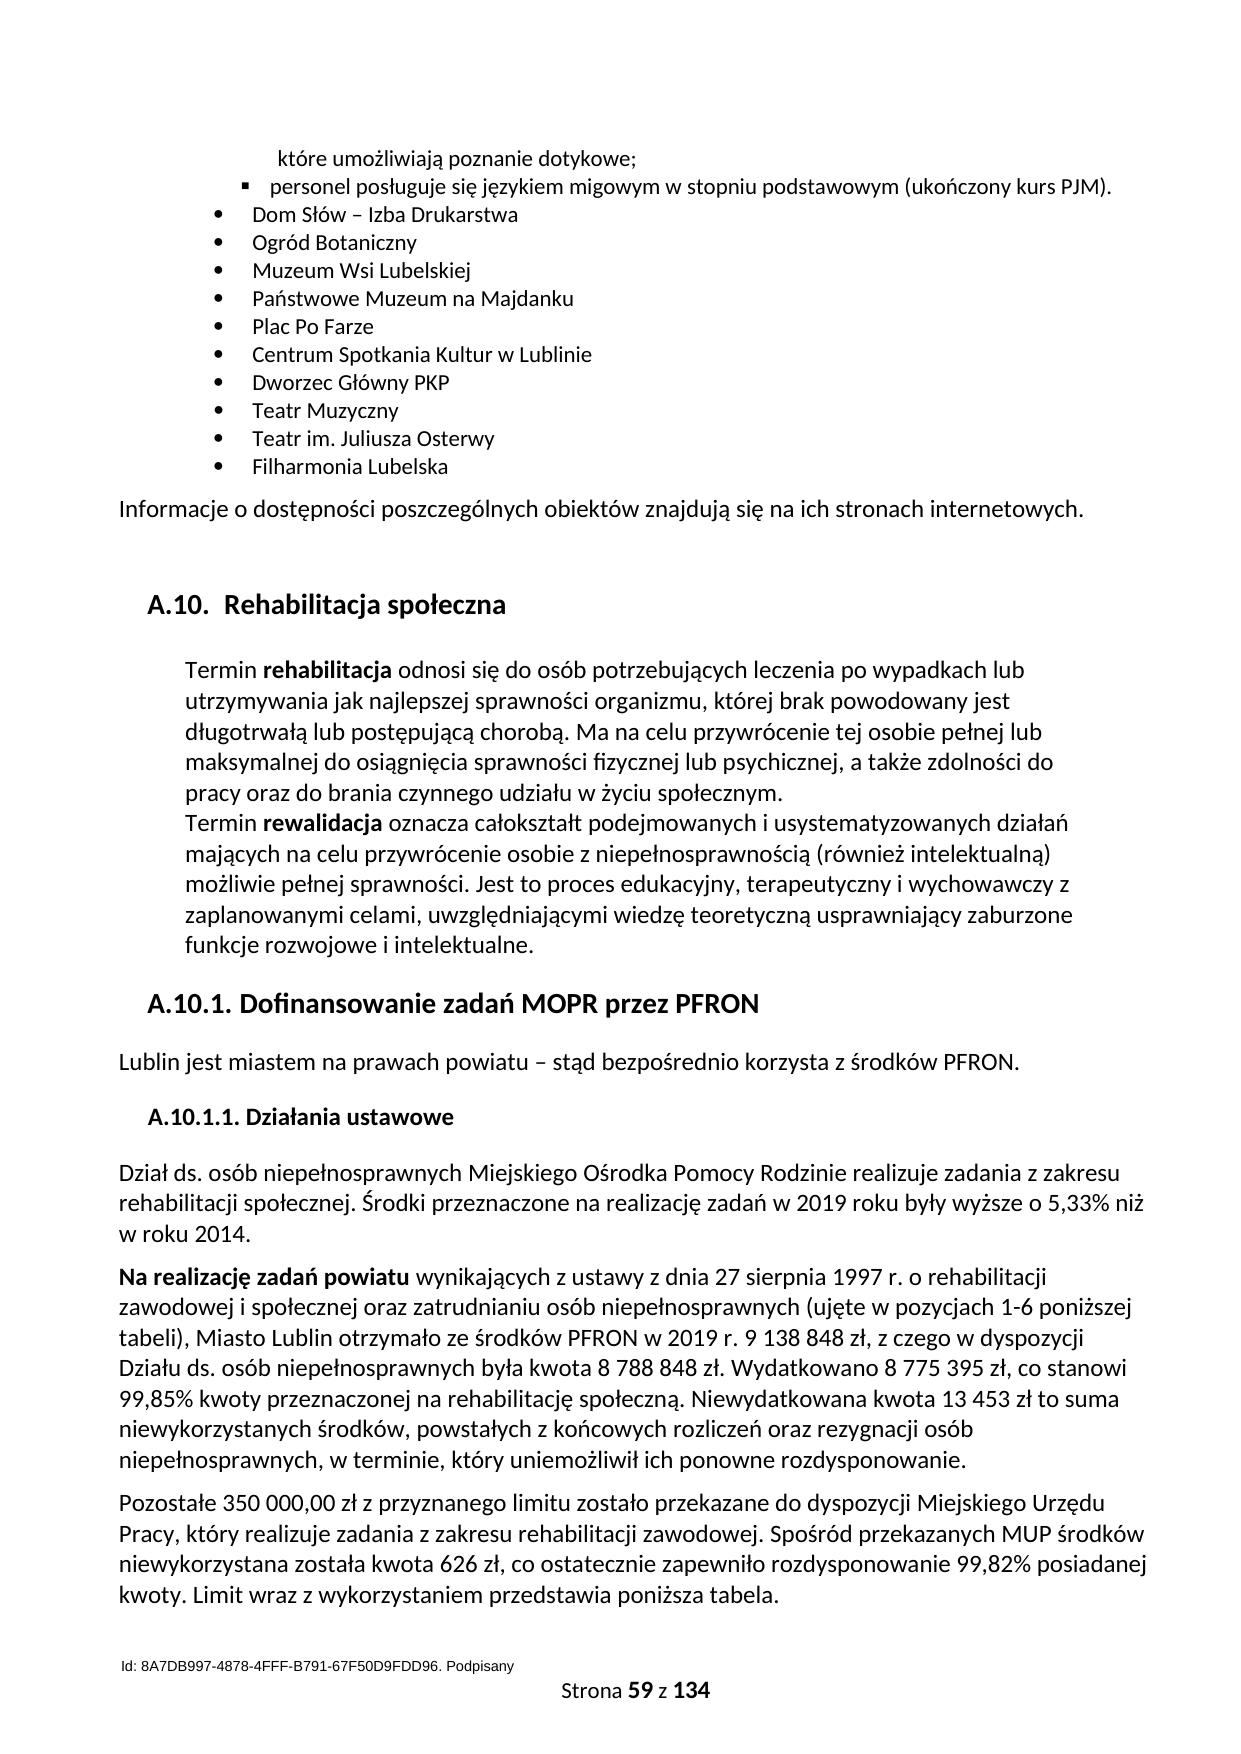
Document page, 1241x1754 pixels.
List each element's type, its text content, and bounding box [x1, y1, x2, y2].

text Termin rewalidacja oznacza całokształt podejmowanych i usystematyzowanych działań mających na celu przywrócenie osobie z niepełnosprawnością (również intelektualną) możliwie pełnej sprawności. Jest to proces edukacyjny, terapeutyczny i wychowawczy z zaplanowanymi celami, uwzględniającymi wiedzę teoretyczną usprawniający zaburzone funkcje rozwojowe i intelektualne. [185, 807, 1093, 960]
subtitle A.10.1.1. Działania ustawowe [148, 1101, 1153, 1132]
list Dworzec Główny PKP [214, 368, 1153, 396]
subtitle Dofinansowanie zadań MOPR przez PFRON [147, 985, 1153, 1021]
text Pozostałe 350 000,00 zł z przyznanego limitu zostało przekazane do dyspozycji Miejskiego Urzędu Pracy, który realizuje zadania z zakresu rehabilitacji zawodowej. Spośród przekazanych MUP środków niewykorzystana została kwota 626 zł, co ostatecznie zapewniło rozdysponowanie 99,82% posiadanej kwoty. Limit wraz z wykorzystaniem przedstawia poniższa tabela. [119, 1487, 1153, 1609]
text Informacje o dostępności poszczególnych obiektów znajdują się na ich stronach internetowych. [119, 493, 1153, 524]
list Muzeum Wsi Lubelskiej [214, 256, 1153, 284]
list Ogród Botaniczny [214, 228, 1153, 256]
list Teatr Muzyczny [214, 396, 1153, 424]
list Plac Po Farze [214, 312, 1153, 340]
text Na realizację zadań powiatu wynikających z ustawy z dnia 27 sierpnia 1997 r. o rehabilitacji zawodowej i społecznej oraz zatrudnianiu osób niepełnosprawnych (ujęte w pozycjach 1-6 poniższej tabeli), Miasto Lublin otrzymało ze środków PFRON w 2019 r. 9 138 848 zł, z czego w dyspozycji Działu ds. osób niepełnosprawnych była kwota 8 788 848 zł. Wydatkowano 8 775 395 zł, co stanowi 99,85% kwoty przeznaczonej na rehabilitację społeczną. Niewydatkowana kwota 13 453 zł to suma niewykorzystanych środków, powstałych z końcowych rozliczeń oraz rezygnacji osób niepełnosprawnych, w terminie, który uniemożliwił ich ponowne rozdysponowanie. [119, 1261, 1153, 1474]
list Centrum Spotkania Kultur w Lublinie [214, 340, 1153, 368]
list Filharmonia Lubelska [214, 452, 1153, 481]
subtitle Rehabilitacja społeczna [147, 586, 1153, 622]
list Dom Słów – Izba Drukarstwa [214, 200, 1153, 228]
text Lublin jest miastem na prawach powiatu – stąd bezpośrednio korzysta z środków PFRON. [119, 1046, 1153, 1076]
text Termin rehabilitacja odnosi się do osób potrzebujących leczenia po wypadkach lub utrzymywania jak najlepszej sprawności organizmu, której brak powodowany jest długotrwałą lub postępującą chorobą. Ma na celu przywrócenie tej osobie pełnej lub maksymalnej do osiągnięcia sprawności fizycznej lub psychicznej, a także zdolności do pracy oraz do brania czynnego udziału w życiu społecznym. [185, 655, 1093, 807]
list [240, 144, 1071, 172]
text Dział ds. osób niepełnosprawnych Miejskiego Ośrodka Pomocy Rodzinie realizuje zadania z zakresu rehabilitacji społecznej. Środki przeznaczone na realizację zadań w 2019 roku były wyższe o 5,33% niż w roku 2014. [119, 1157, 1153, 1248]
list Państwowe Muzeum na Majdanku [214, 284, 1153, 312]
list personel posługuje się językiem migowym w stopniu podstawowym (ukończony kurs PJM). [240, 172, 1153, 200]
list Teatr im. Juliusza Osterwy [214, 424, 1153, 452]
